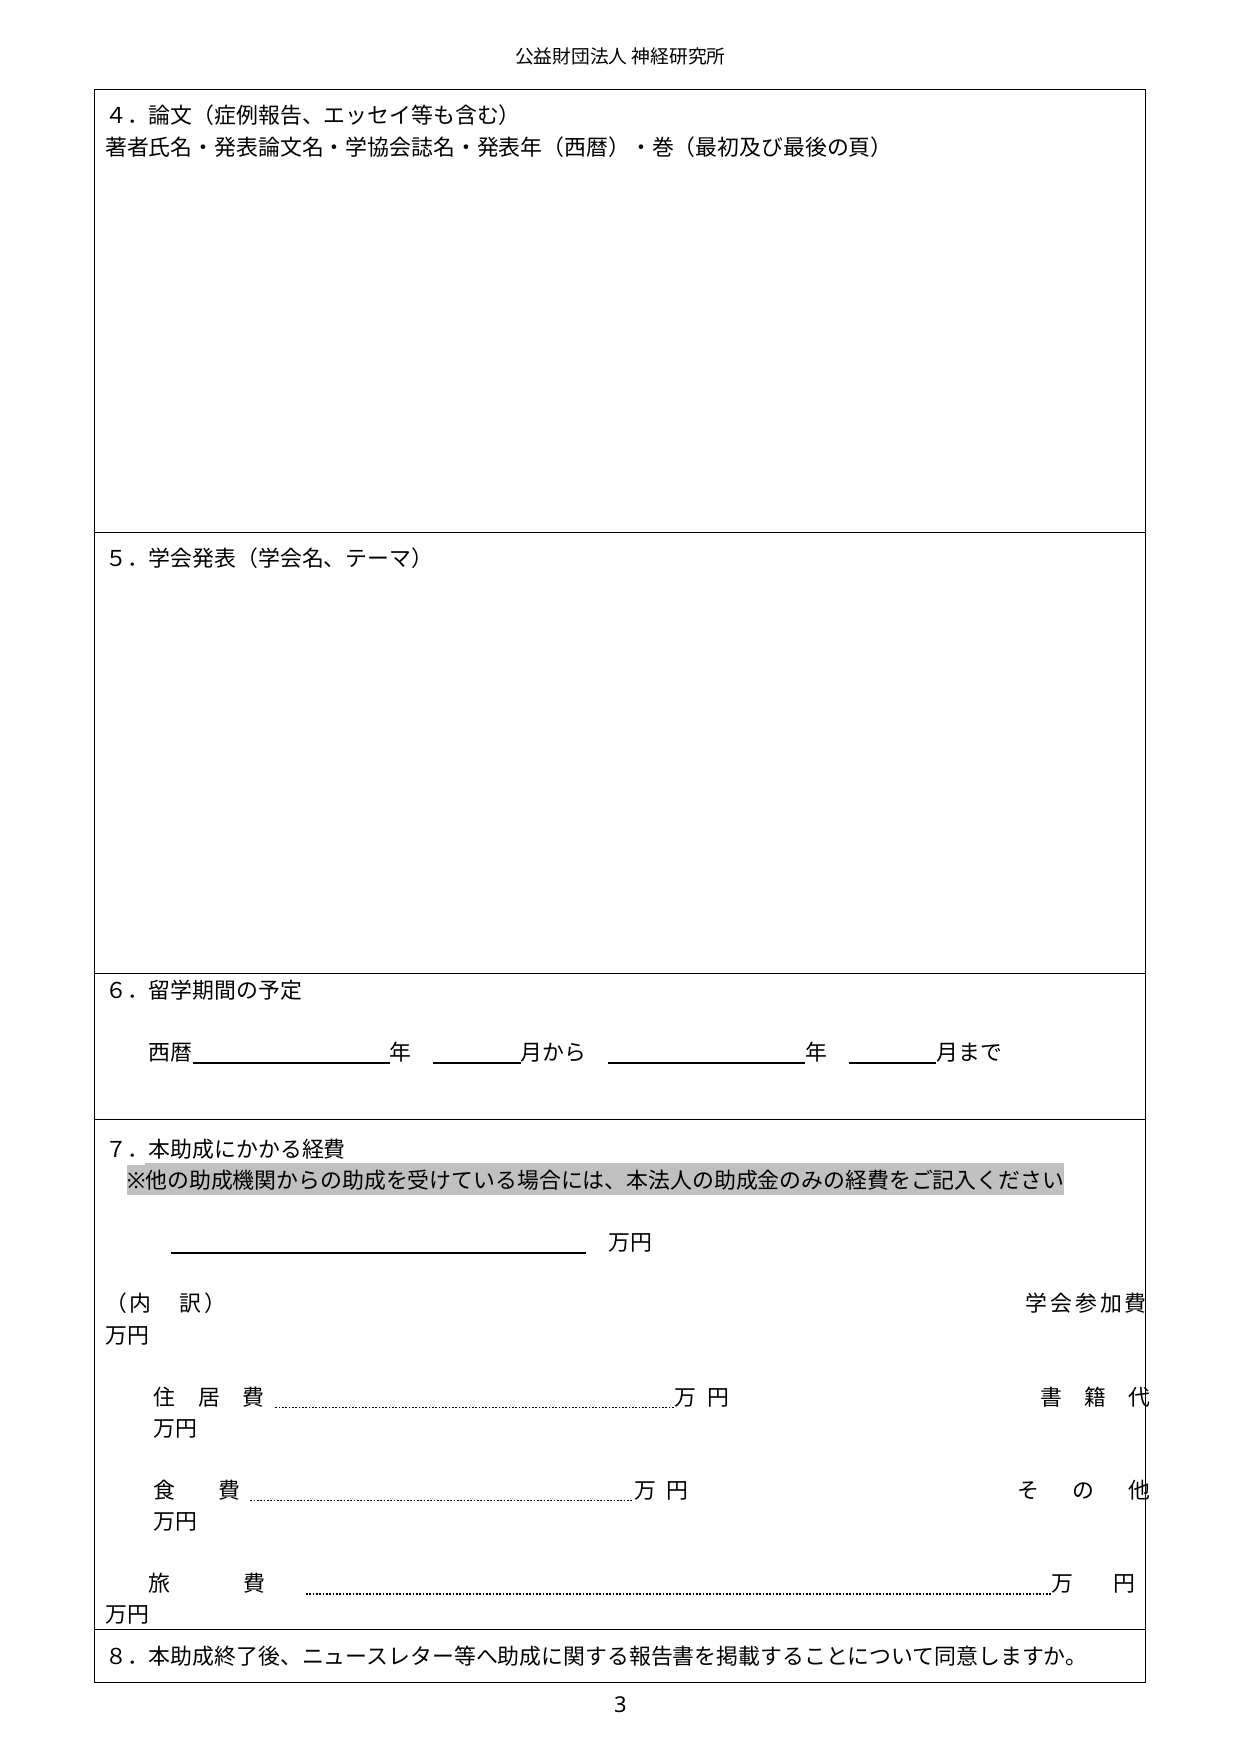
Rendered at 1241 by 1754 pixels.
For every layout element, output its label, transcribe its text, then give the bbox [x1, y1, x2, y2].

table_cell ７．本助成にかかる経費 ※他の助成機関からの助成を受けている場合には、本法人の助成金のみの経費をご記入ください 万円 （内 訳） 学会参加費 万円 住居費 万円 書籍代 万円 食費 万円 その他 万円 旅費 万円 万円 [95, 1120, 1145, 1629]
table_cell ６．留学期間の予定 西暦 年 月から 年 月まで [95, 974, 1145, 1119]
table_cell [95, 1630, 1145, 1682]
table_cell ５．学会発表（学会名、テーマ） [95, 533, 1145, 972]
table_cell ４．論文（症例報告、エッセイ等も含む） 著者氏名・発表論文名・学協会誌名・発表年（西暦）・巻（最初及び最後の頁） [95, 90, 1145, 532]
